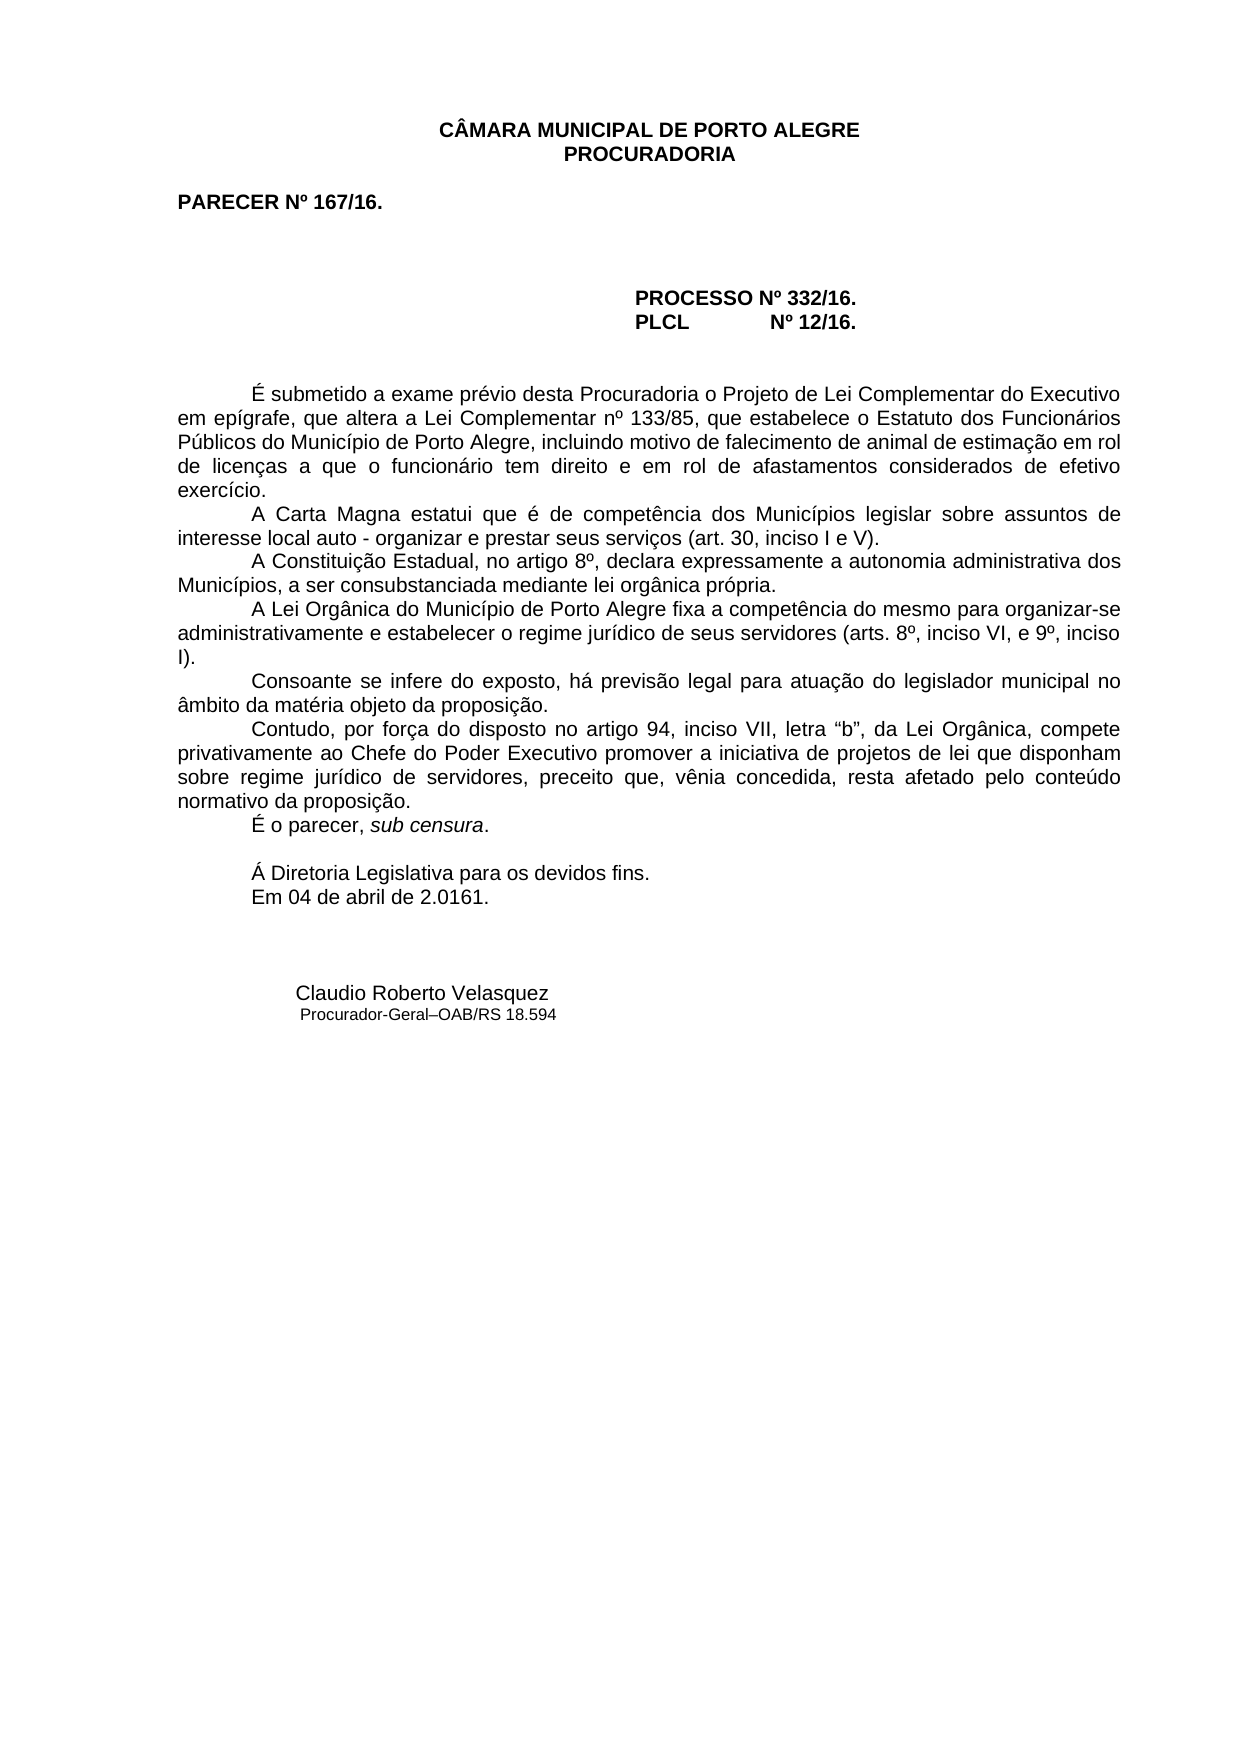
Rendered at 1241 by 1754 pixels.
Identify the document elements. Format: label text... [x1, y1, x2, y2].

subtitle PROCURADORIA [177, 142, 1122, 166]
text Contudo, por força do disposto no artigo 94, inciso VII, letra “b”, da Lei Orgânica, compete privativamente ao Chefe do Poder Executivo promover a iniciativa de projetos de lei que disponham sobre regime jurídico de servidores, preceito que, vênia concedida, resta afetado pelo conteúdo normativo da proposição. [177, 717, 1122, 813]
text A Lei Orgânica do Município de Porto Alegre fixa a competência do mesmo para organizar-se administrativamente e estabelecer o regime jurídico de seus servidores (arts. 8º, inciso VI, e 9º, inciso I). [177, 597, 1122, 669]
subtitle É submetido a exame prévio desta Procuradoria o Projeto de Lei Complementar do Executivo em epígrafe, que altera a Lei Complementar nº 133/85, que estabelece o Estatuto dos Funcionários Públicos do Município de Porto Alegre, incluindo motivo de falecimento de animal de estimação em rol de licenças a que o funcionário tem direito e em rol de afastamentos considerados de efetivo exercício. [177, 382, 1122, 501]
text Á Diretoria Legislativa para os devidos fins. [251, 861, 1122, 885]
text Procurador-Geral–OAB/RS 18.594 [177, 1004, 1122, 1024]
text PLCL Nº 12/16. [635, 310, 1122, 334]
text A Constituição Estadual, no artigo 8º, declara expressamente a autonomia administrativa dos Municípios, a ser consubstanciada mediante lei orgânica própria. [177, 549, 1122, 597]
text Consoante se infere do exposto, há previsão legal para atuação do legislador municipal no âmbito da matéria objeto da proposição. [177, 669, 1122, 717]
subtitle PROCESSO Nº 332/16. [635, 286, 1122, 310]
text Claudio Roberto Velasquez [177, 981, 1122, 1004]
text Em 04 de abril de 2.0161. [177, 885, 1122, 909]
title CÂMARA MUNICIPAL DE PORTO ALEGRE [177, 118, 1122, 142]
text A Carta Magna estatui que é de competência dos Municípios legislar sobre assuntos de interesse local auto - organizar e prestar seus serviços (art. 30, inciso I e V). [177, 501, 1122, 549]
text PARECER Nº 167/16. [177, 190, 1122, 214]
text É o parecer, sub censura. [177, 813, 1122, 837]
